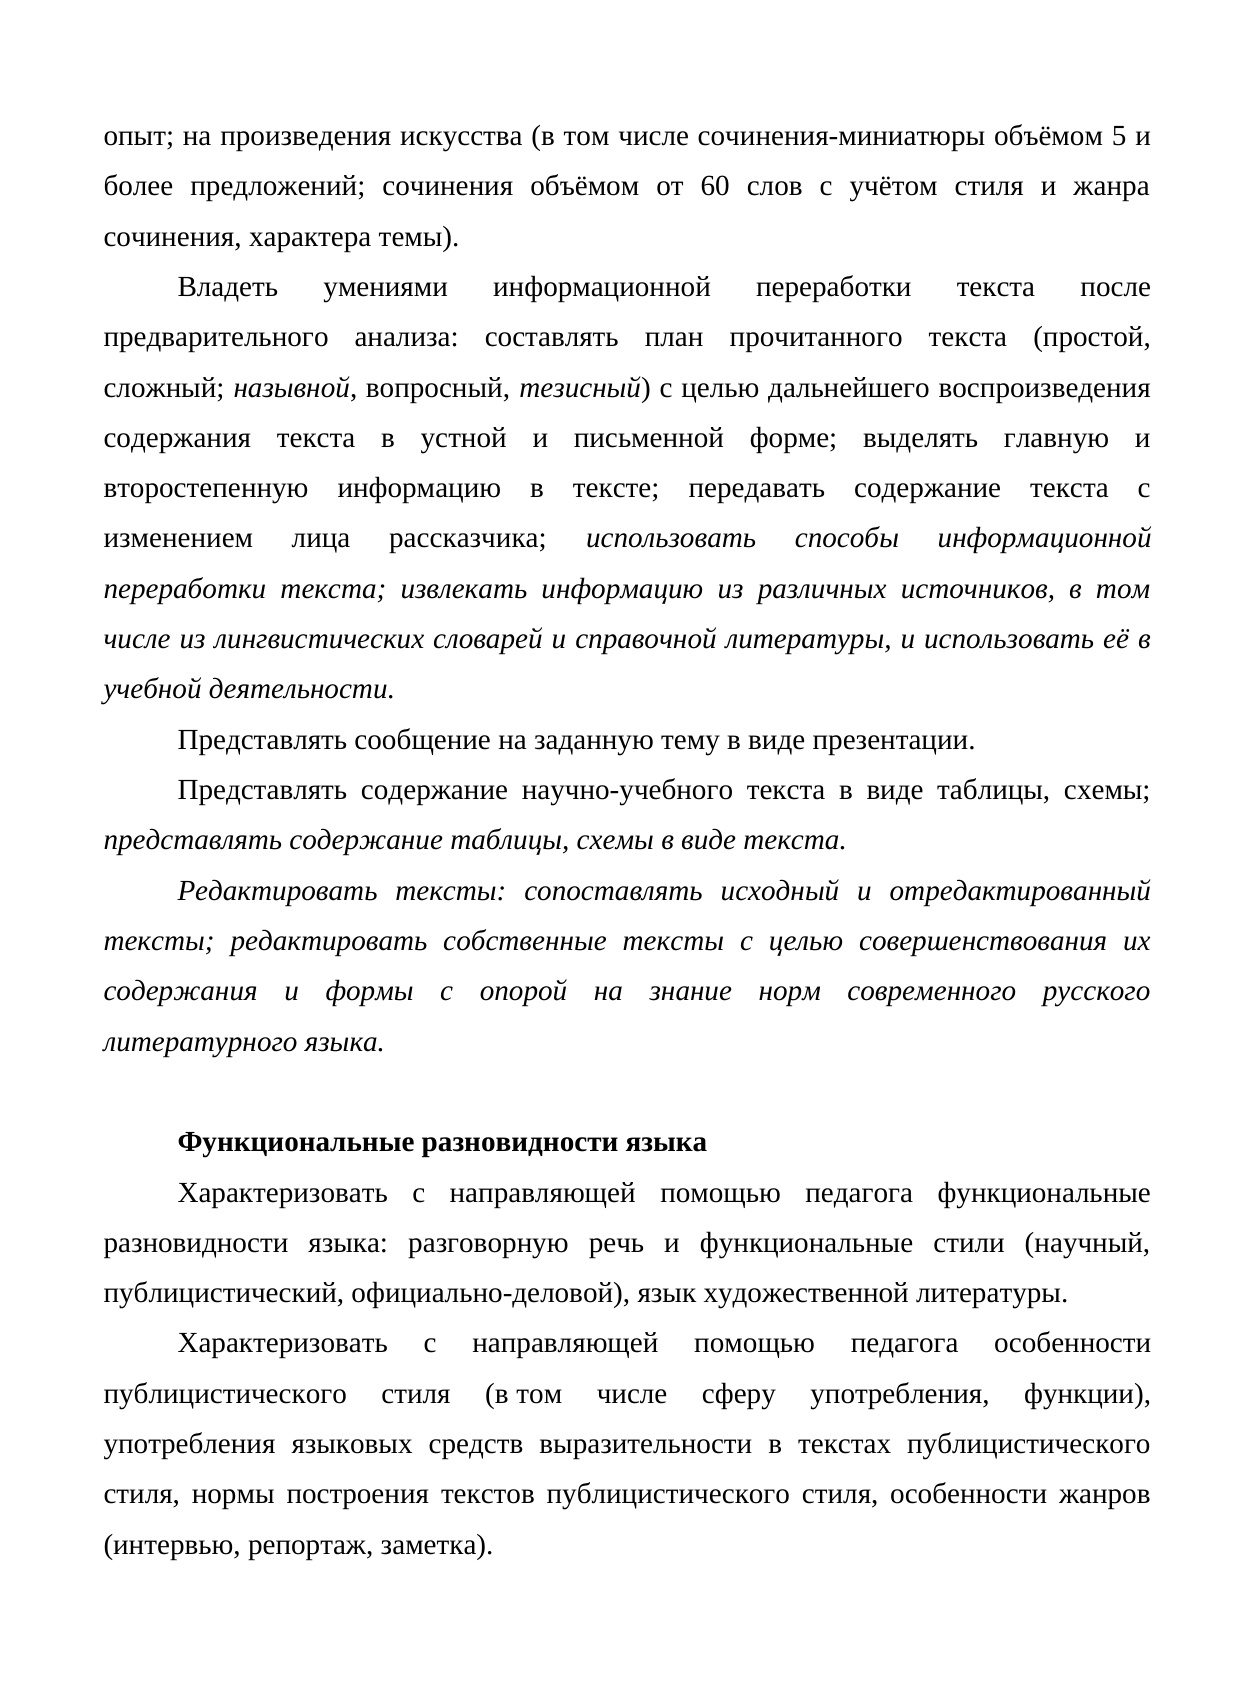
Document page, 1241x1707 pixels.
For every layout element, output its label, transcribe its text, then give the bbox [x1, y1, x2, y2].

text Функциональные разновидности языка [103, 1124, 1152, 1158]
text Представлять сообщение на заданную тему в виде презентации. [103, 722, 1152, 755]
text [103, 118, 1152, 252]
text Владеть умениями информационной переработки текста после предварительного анализа: составлять план прочитанного текста (простой, сложный; назывной, вопросный, тезисный) с целью дальнейшего воспроизведения содержания текста в устной и письменной форме; выделять главную и второстепенную информацию в тексте; передавать содержание текста с изменением лица рассказчика; использовать способы информационной переработки текста; извлекать информацию из различных источников, в том числе из лингвистических словарей и справочной литературы, и использовать её в учебной деятельности. [103, 269, 1152, 705]
text Редактировать тексты: сопоставлять исходный и отредактированный тексты; редактировать собственные тексты с целью совершенствования их содержания и формы с опорой на знание норм современного русского литературного языка. [103, 873, 1152, 1057]
text Характеризовать с направляющей помощью педагога особенности публицистического стиля (в том числе сферу употребления, функции), употребления языковых средств выразительности в текстах публицистического стиля, нормы построения текстов публицистического стиля, особенности жанров (интервью, репортаж, заметка). [103, 1326, 1152, 1560]
text Представлять содержание научно-учебного текста в виде таблицы, схемы; представлять содержание таблицы, схемы в виде текста. [103, 772, 1152, 856]
text Характеризовать с направляющей помощью педагога функциональные разновидности языка: разговорную речь и функциональные стили (научный, публицистический, официально-деловой), язык художественной литературы. [103, 1175, 1152, 1309]
